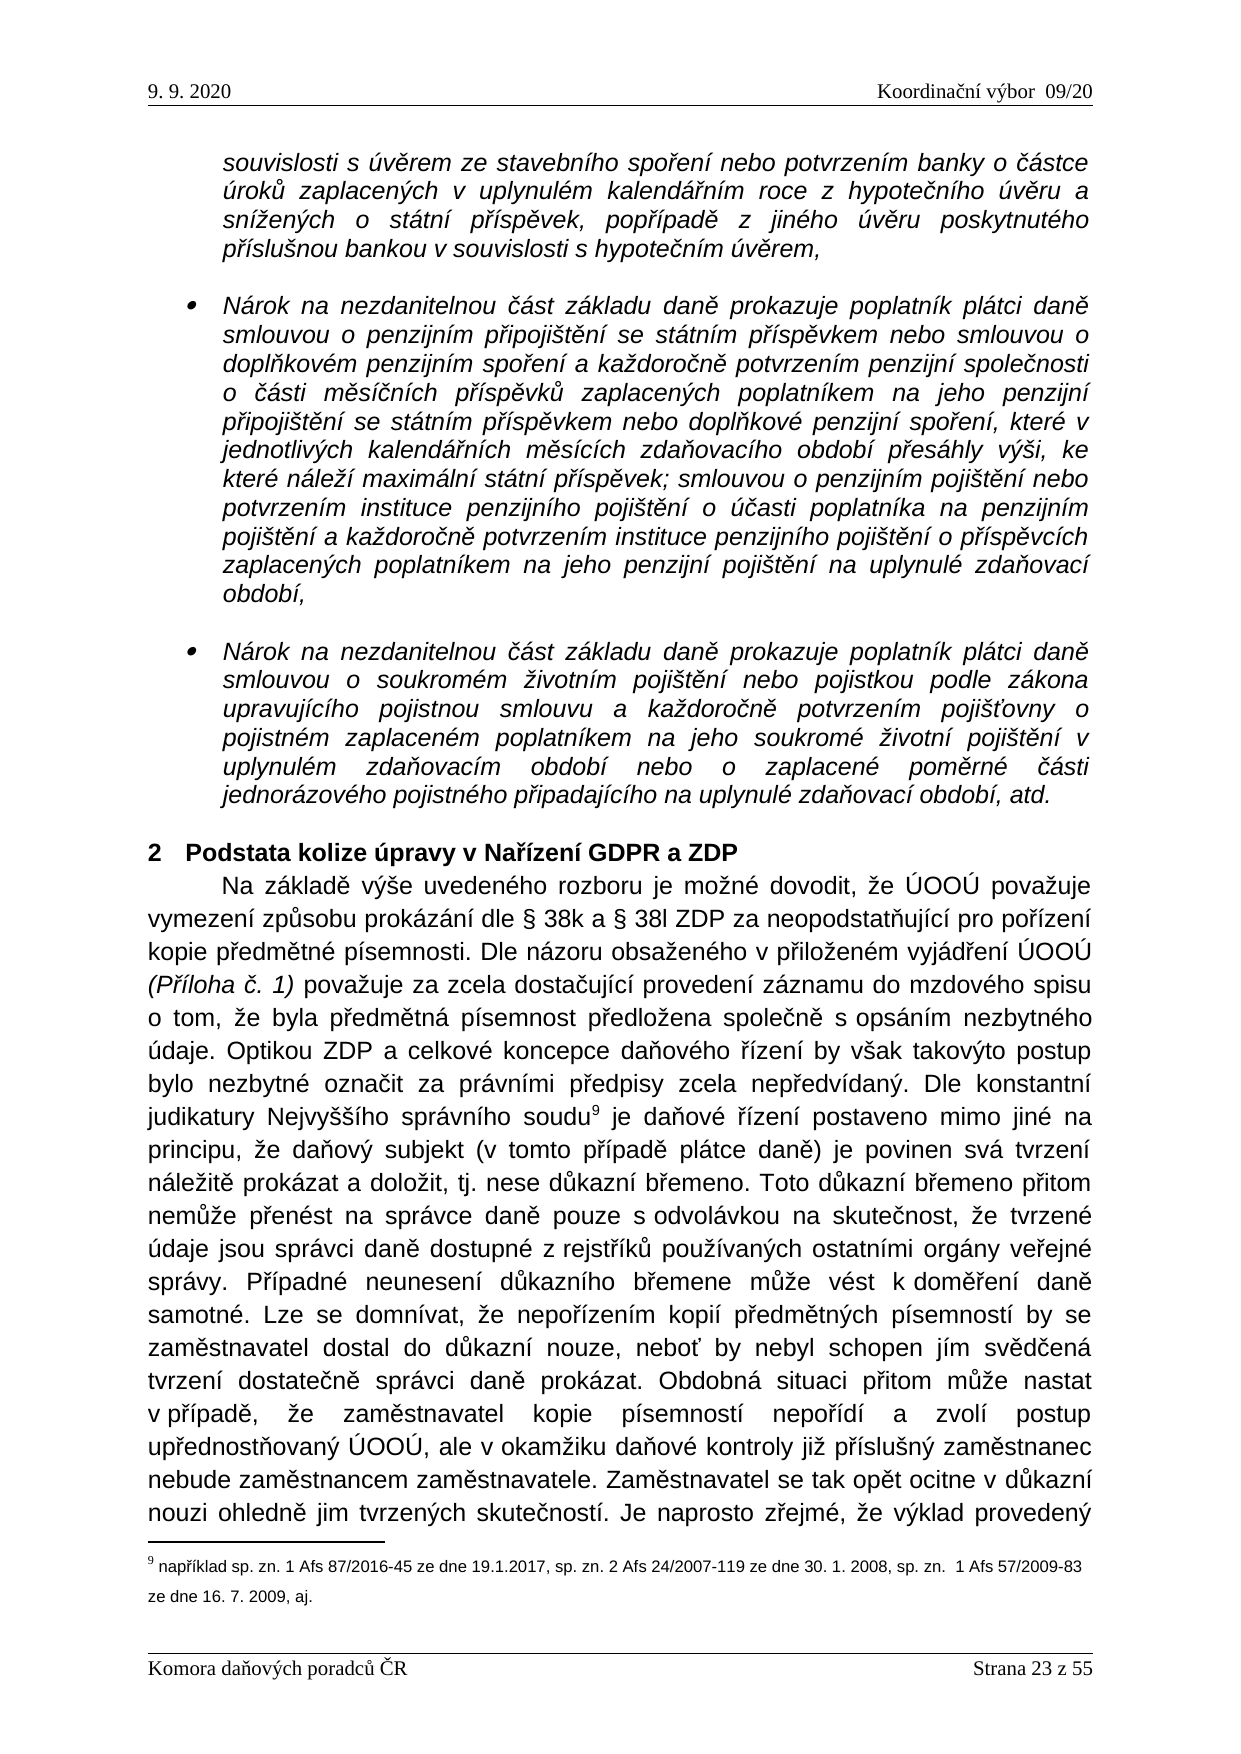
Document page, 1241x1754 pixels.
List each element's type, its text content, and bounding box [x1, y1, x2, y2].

list Nárok na nezdanitelnou část základu daně prokazuje poplatník plátci daně smlouvou o penzijním připojištění se státním příspěvkem nebo smlouvou o doplňkovém penzijním spoření a každoročně potvrzením penzijní společnosti o části měsíčních příspěvků zaplacených poplatníkem na jeho penzijní připojištění se státním příspěvkem nebo doplňkové penzijní spoření, které v jednotlivých kalendářních měsících zdaňovacího období přesáhly výši, ke které náleží maximální státní příspěvek; smlouvou o penzijním pojištění nebo potvrzením instituce penzijního pojištění o účasti poplatníka na penzijním pojištění a každoročně potvrzením instituce penzijního pojištění o příspěvcích zaplacených poplatníkem na jeho penzijní pojištění na uplynulé zdaňovací období, [185, 291, 1093, 608]
list Podstata kolize úpravy v Nařízení GDPR a ZDP [148, 838, 1093, 867]
list Nárok na nezdanitelnou část základu daně prokazuje poplatník plátci daně smlouvou o soukromém životním pojištění nebo pojistkou podle zákona upravujícího pojistnou smlouvu a každoročně potvrzením pojišťovny o pojistném zaplaceném poplatníkem na jeho soukromé životní pojištění v uplynulém zdaňovacím období nebo o zaplacené poměrné části jednorázového pojistného připadajícího na uplynulé zdaňovací období, atd. [185, 636, 1093, 809]
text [148, 871, 1093, 1527]
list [185, 148, 1093, 263]
